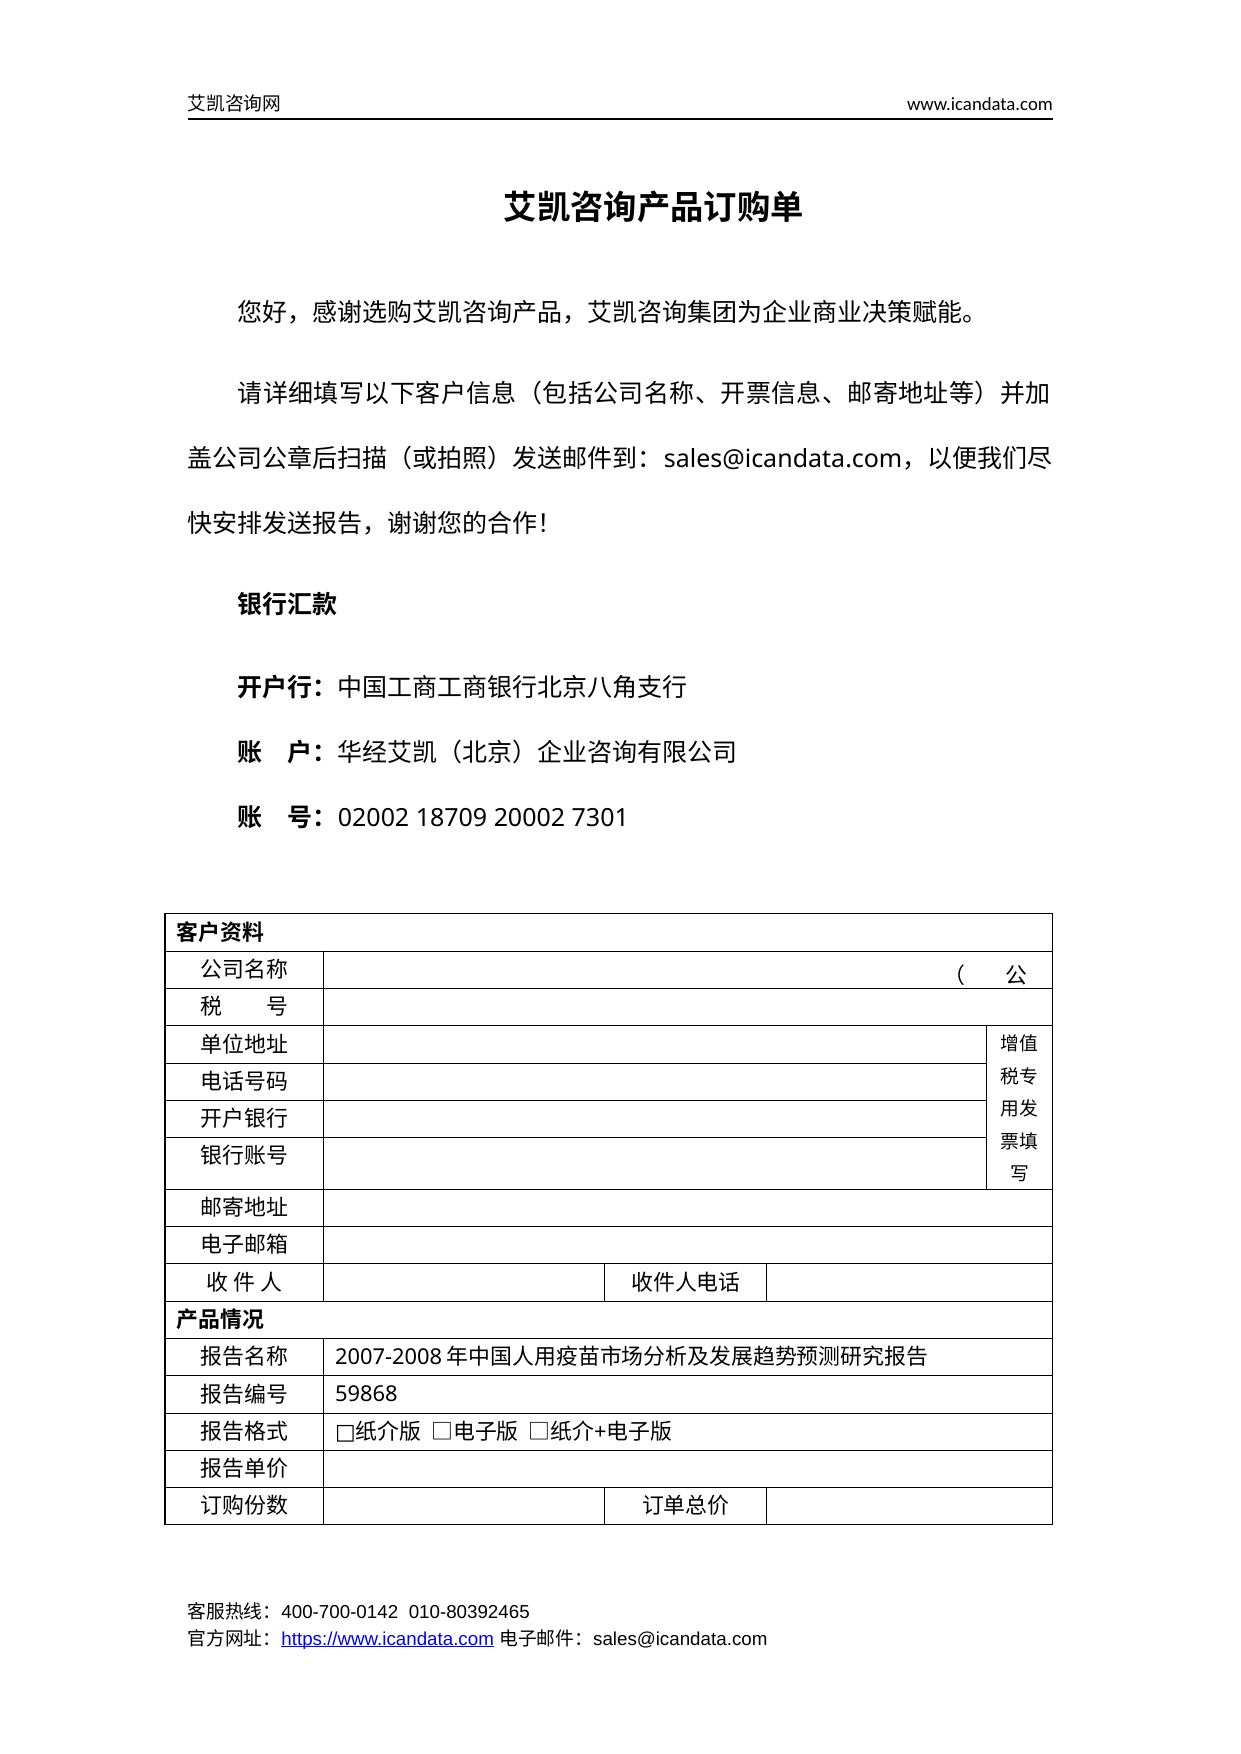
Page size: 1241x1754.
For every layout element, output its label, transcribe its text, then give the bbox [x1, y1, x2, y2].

text 请详细填写以下客户信息（包括公司名称、开票信息、邮寄地址等）并加盖公司公章后扫描（或拍照）发送邮件到：sales@icandata.com，以便我们尽快安排发送报告，谢谢您的合作！ [187, 359, 1053, 554]
table_cell [324, 1264, 604, 1301]
table_cell 59868 [324, 1376, 1052, 1412]
text 账 户：华经艾凯（北京）企业咨询有限公司 [187, 718, 1053, 783]
table_cell 税 号 [166, 989, 323, 1025]
table_cell [324, 1227, 1052, 1263]
table_cell [324, 989, 1052, 1025]
table_cell [324, 1451, 1052, 1487]
text 账 号：02002 18709 20002 7301 [187, 783, 1053, 848]
text 银行汇款 [187, 570, 1053, 635]
text 开户行：中国工商工商银行北京八角支行 [187, 653, 1053, 718]
table_cell [767, 1488, 1052, 1524]
table_cell 报告格式 [166, 1414, 323, 1450]
table_cell 报告编号 [166, 1376, 323, 1412]
table_cell 电子邮箱 [166, 1227, 323, 1263]
table_cell 单位地址 [166, 1026, 323, 1062]
table_header 客户资料 [166, 914, 1052, 951]
table_cell 银行账号 [166, 1138, 323, 1189]
table_cell [324, 1488, 604, 1524]
table_cell 收 件 人 [166, 1264, 323, 1301]
table_cell 报告名称 [166, 1339, 323, 1375]
table_cell 订单总价 [605, 1488, 766, 1524]
table_cell [324, 1101, 986, 1137]
text 艾凯咨询产品订购单 [187, 172, 1053, 237]
table_cell 邮寄地址 [166, 1190, 323, 1226]
table_cell 产品情况 [166, 1302, 1052, 1338]
table_cell 报告单价 [166, 1451, 323, 1487]
table_cell 2007-2008年中国人用疫苗市场分析及发展趋势预测研究报告 [324, 1339, 1052, 1375]
table_cell 收件人电话 [605, 1264, 766, 1301]
text 您好，感谢选购艾凯咨询产品，艾凯咨询集团为企业商业决策赋能。 [187, 278, 1053, 343]
table_cell [324, 1190, 1052, 1226]
table_cell [324, 1064, 986, 1100]
table_cell [767, 1264, 1052, 1301]
table_cell [324, 1138, 986, 1189]
table_cell 公司名称 [166, 952, 323, 988]
table_cell 开户银行 [166, 1101, 323, 1137]
table_cell [324, 952, 1052, 988]
table_cell 增值税专用发票填写 [987, 1026, 1052, 1189]
table_cell 订购份数 [166, 1488, 323, 1524]
table_cell [324, 1026, 986, 1062]
table_cell □纸介版 □电子版 □纸介+电子版 [324, 1414, 1052, 1450]
table_cell 电话号码 [166, 1064, 323, 1100]
